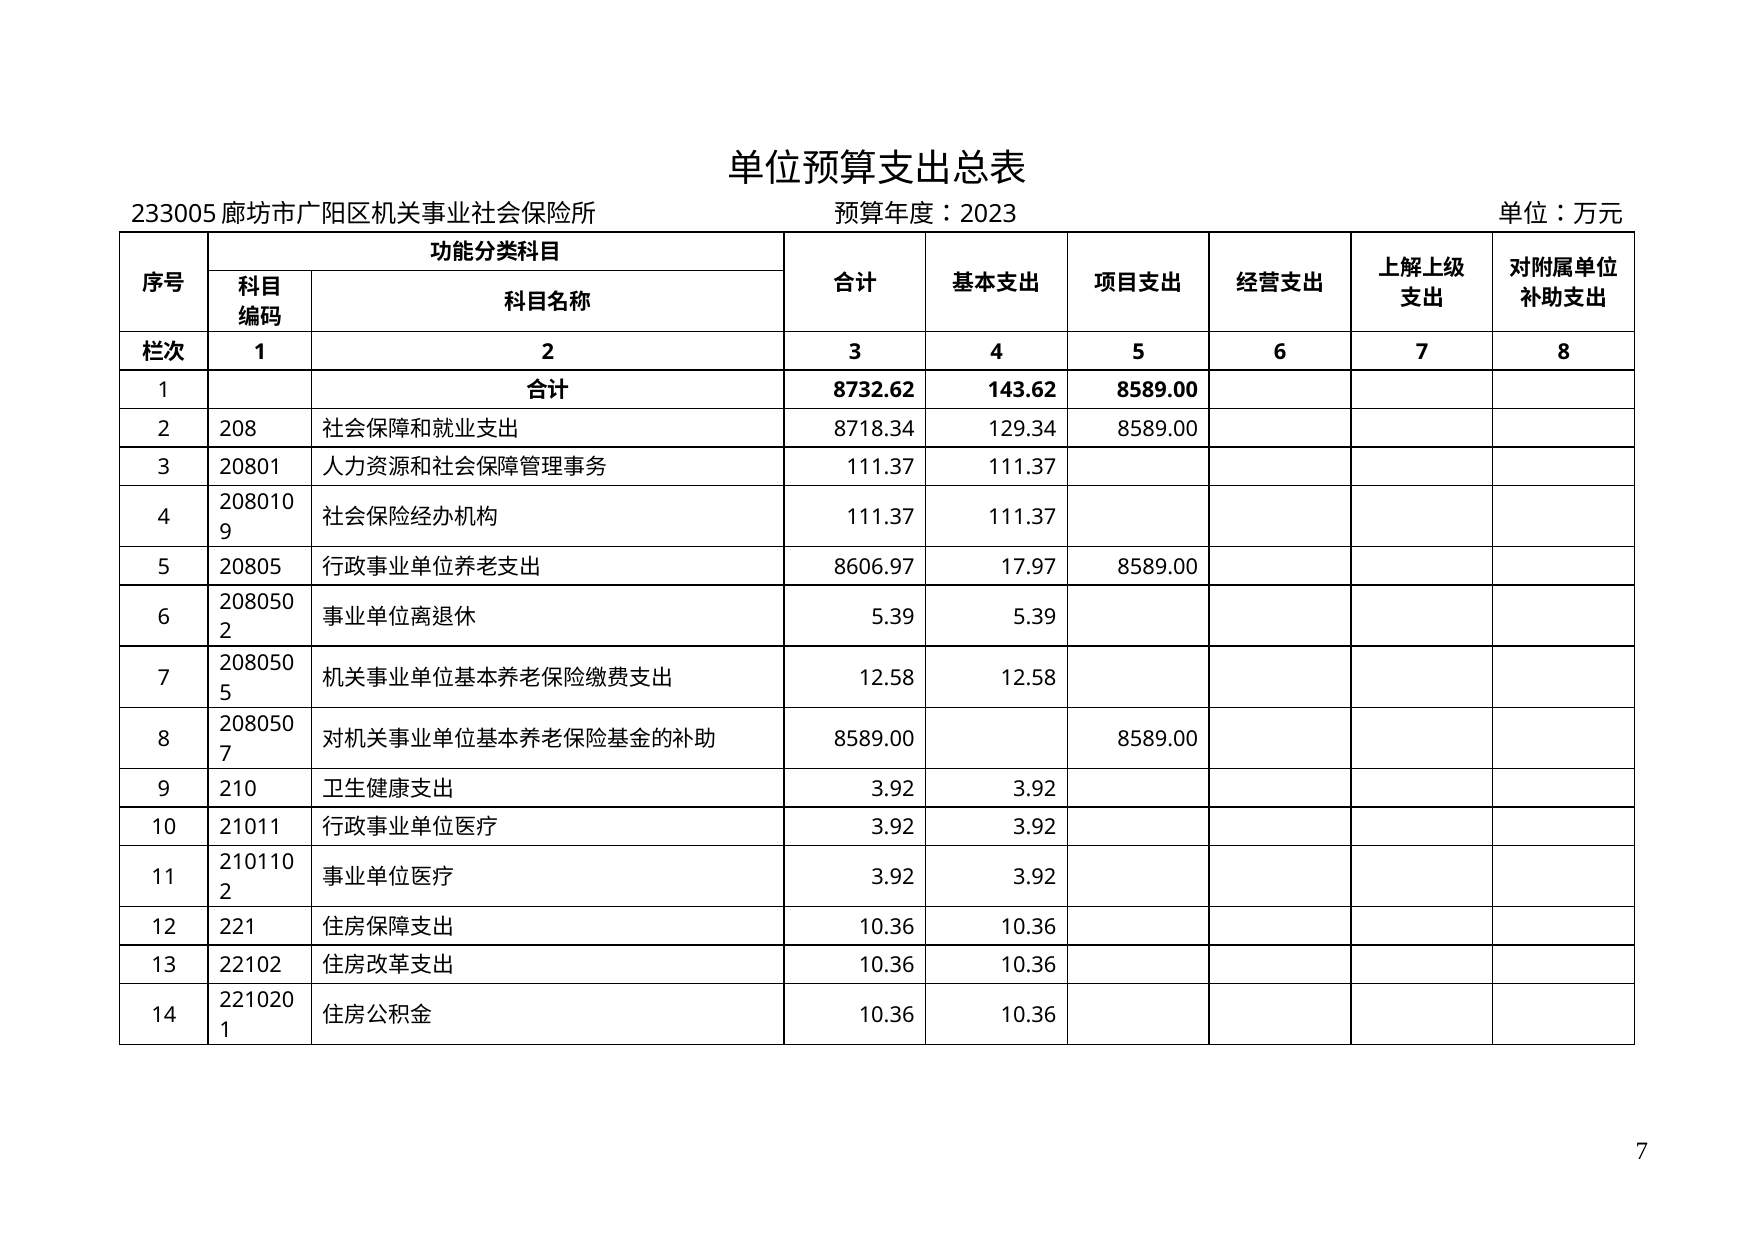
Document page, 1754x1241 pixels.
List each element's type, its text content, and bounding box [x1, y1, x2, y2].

table_cell 8589.00 [1068, 409, 1208, 446]
table_cell [1210, 409, 1350, 446]
table_cell 项目支出 [1068, 233, 1208, 331]
table_cell 9 [120, 769, 207, 806]
table_cell 12.58 [926, 647, 1067, 706]
table_cell 3.92 [926, 808, 1067, 844]
table_cell [1068, 846, 1208, 906]
table_cell [1352, 907, 1492, 944]
table_cell 3.92 [785, 808, 925, 844]
table_cell 1 [120, 371, 207, 408]
table_cell 13 [120, 946, 207, 982]
table_cell [1352, 409, 1492, 446]
table_cell 10.36 [926, 907, 1067, 944]
table_cell 221 [209, 907, 311, 944]
table_cell [1493, 448, 1634, 484]
table_cell 21011 [209, 808, 311, 844]
table_cell 5.39 [926, 586, 1067, 645]
table_cell 111.37 [785, 486, 925, 546]
table_cell 20801 [209, 448, 311, 484]
table_cell 143.62 [926, 371, 1067, 408]
table_cell [1493, 769, 1634, 806]
table_cell 3.92 [785, 769, 925, 806]
table_cell [1352, 808, 1492, 844]
table_cell 111.37 [926, 486, 1067, 546]
table_cell [1210, 547, 1350, 584]
table_cell 10.36 [926, 946, 1067, 982]
table_cell 10.36 [926, 984, 1067, 1044]
table_cell 4 [926, 332, 1067, 369]
table_cell 8606.97 [785, 547, 925, 584]
table_cell [1210, 647, 1350, 706]
table_cell [1352, 647, 1492, 706]
table_cell 住房改革支出 [312, 946, 783, 982]
table_cell 2210201 [209, 984, 311, 1044]
table_cell [1352, 371, 1492, 408]
table_cell 2080505 [209, 647, 311, 706]
table_header 单位：万元 [1068, 195, 1634, 231]
table_cell 事业单位医疗 [312, 846, 783, 906]
table_cell [1210, 808, 1350, 844]
table_cell 机关事业单位基本养老保险缴费支出 [312, 647, 783, 706]
table_cell 2080109 [209, 486, 311, 546]
table_cell 6 [1210, 332, 1350, 369]
table_cell 12 [120, 907, 207, 944]
table_cell 5 [1068, 332, 1208, 369]
table_cell [1352, 846, 1492, 906]
table_cell 10.36 [785, 907, 925, 944]
table_cell [1352, 486, 1492, 546]
table_cell [1068, 647, 1208, 706]
table_cell 住房保障支出 [312, 907, 783, 944]
table_cell 14 [120, 984, 207, 1044]
table_cell 2080502 [209, 586, 311, 645]
table_cell 2 [312, 332, 783, 369]
table_cell [1352, 984, 1492, 1044]
table_cell [1210, 946, 1350, 982]
table_cell [926, 708, 1067, 768]
table_cell [1493, 907, 1634, 944]
table_cell 3.92 [926, 846, 1067, 906]
table_cell 序号 [120, 233, 207, 331]
table_cell 10.36 [785, 984, 925, 1044]
table_cell 22102 [209, 946, 311, 982]
table_cell 对附属单位补助支出 [1493, 233, 1634, 331]
table_cell [1210, 769, 1350, 806]
table_cell 8718.34 [785, 409, 925, 446]
table_cell 10.36 [785, 946, 925, 982]
table_cell 4 [120, 486, 207, 546]
table_cell [1493, 547, 1634, 584]
table_cell 20805 [209, 547, 311, 584]
table_cell 17.97 [926, 547, 1067, 584]
table_cell [1210, 846, 1350, 906]
table_cell 5.39 [785, 586, 925, 645]
table_cell 208 [209, 409, 311, 446]
table_cell [1352, 586, 1492, 645]
table_cell 111.37 [926, 448, 1067, 484]
table_cell 1 [209, 332, 311, 369]
table_cell 111.37 [785, 448, 925, 484]
table_cell [1352, 547, 1492, 584]
table_cell [1493, 371, 1634, 408]
table_cell 2101102 [209, 846, 311, 906]
table_cell 科目名称 [312, 271, 783, 331]
table_cell 8589.00 [1068, 708, 1208, 768]
table_cell [1210, 486, 1350, 546]
table_cell [1493, 409, 1634, 446]
table_cell [1352, 946, 1492, 982]
table_cell [1068, 808, 1208, 844]
table_cell 210 [209, 769, 311, 806]
table_cell [1068, 448, 1208, 484]
table_cell 合计 [312, 371, 783, 408]
table_cell 2 [120, 409, 207, 446]
table_cell [1210, 907, 1350, 944]
table_cell 7 [120, 647, 207, 706]
table_cell 功能分类科目 [209, 233, 783, 270]
table_cell 2080507 [209, 708, 311, 768]
table_cell 行政事业单位养老支出 [312, 547, 783, 584]
table_cell 8589.00 [1068, 547, 1208, 584]
table_cell [1068, 486, 1208, 546]
table_cell 行政事业单位医疗 [312, 808, 783, 844]
table_cell 129.34 [926, 409, 1067, 446]
table_cell 社会保险经办机构 [312, 486, 783, 546]
table_cell 卫生健康支出 [312, 769, 783, 806]
text 单位预算支出总表 [106, 142, 1648, 193]
table_cell 上解上级 支出 [1352, 233, 1492, 331]
table_cell 事业单位离退休 [312, 586, 783, 645]
table_cell 基本支出 [926, 233, 1067, 331]
table_cell 8 [1493, 332, 1634, 369]
table_header 233005廊坊市广阳区机关事业社会保险所 [120, 195, 783, 231]
table_cell 住房公积金 [312, 984, 783, 1044]
table_header 预算年度：2023 [785, 195, 1067, 231]
table_cell 经营支出 [1210, 233, 1350, 331]
table_cell 对机关事业单位基本养老保险基金的补助 [312, 708, 783, 768]
table_cell [1493, 984, 1634, 1044]
table_cell 栏次 [120, 332, 207, 369]
table_cell 6 [120, 586, 207, 645]
table_cell [1352, 448, 1492, 484]
table_cell [1068, 946, 1208, 982]
table_cell 8732.62 [785, 371, 925, 408]
table_cell 11 [120, 846, 207, 906]
table_cell 8589.00 [785, 708, 925, 768]
table_cell 8 [120, 708, 207, 768]
table_cell 人力资源和社会保障管理事务 [312, 448, 783, 484]
table_cell [1210, 448, 1350, 484]
table_cell [1493, 846, 1634, 906]
table_cell 社会保障和就业支出 [312, 409, 783, 446]
table_cell [1068, 769, 1208, 806]
table_cell 3 [120, 448, 207, 484]
table_cell [1352, 708, 1492, 768]
table_cell [1068, 907, 1208, 944]
table_cell 10 [120, 808, 207, 844]
table_cell [1210, 984, 1350, 1044]
table_cell [1210, 586, 1350, 645]
table_cell 科目 编码 [209, 271, 311, 331]
table_cell [1493, 946, 1634, 982]
table_cell 3.92 [926, 769, 1067, 806]
table_cell [1493, 808, 1634, 844]
table_cell [1210, 371, 1350, 408]
table_cell [1210, 708, 1350, 768]
table_cell [1352, 769, 1492, 806]
table_cell [1493, 486, 1634, 546]
table_cell [1493, 647, 1634, 706]
table_cell [1068, 586, 1208, 645]
table_cell 8589.00 [1068, 371, 1208, 408]
table_cell [1493, 708, 1634, 768]
table_cell 5 [120, 547, 207, 584]
table_cell 合计 [785, 233, 925, 331]
table_cell 3.92 [785, 846, 925, 906]
table_cell 7 [1352, 332, 1492, 369]
table_cell [1493, 586, 1634, 645]
table_cell [209, 371, 311, 408]
table_cell [1068, 984, 1208, 1044]
table_cell 12.58 [785, 647, 925, 706]
table_cell 3 [785, 332, 925, 369]
